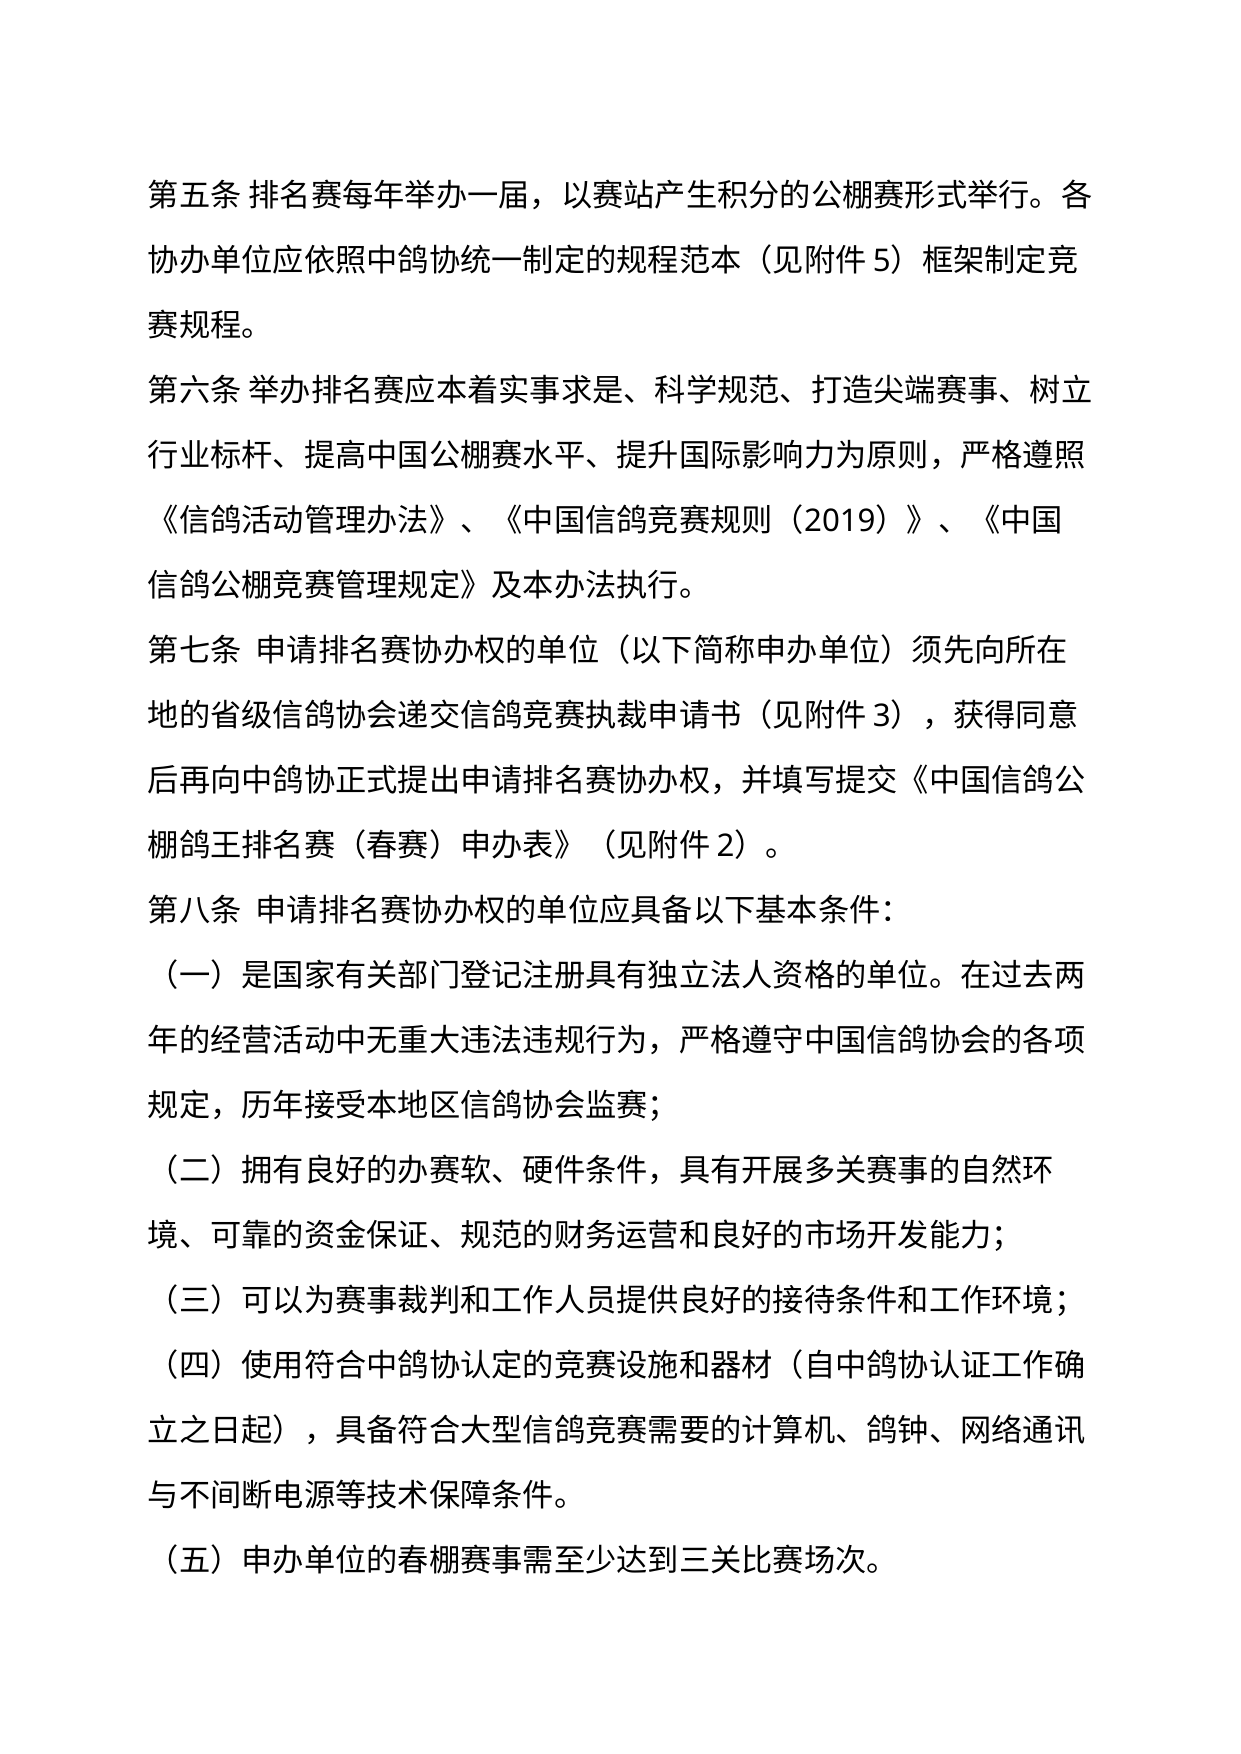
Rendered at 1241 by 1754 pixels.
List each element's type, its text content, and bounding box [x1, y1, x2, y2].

text 第五条 排名赛每年举办一届，以赛站产生积分的公棚赛形式举行。各协办单位应依照中鸽协统一制定的规程范本（见附件5）框架制定竞赛规程。 [148, 160, 1093, 355]
text （五）申办单位的春棚赛事需至少达到三关比赛场次。 [148, 1525, 1093, 1590]
text （一）是国家有关部门登记注册具有独立法人资格的单位。在过去两年的经营活动中无重大违法违规行为，严格遵守中国信鸽协会的各项规定，历年接受本地区信鸽协会监赛； [148, 940, 1093, 1135]
text （二）拥有良好的办赛软、硬件条件，具有开展多关赛事的自然环境、可靠的资金保证、规范的财务运营和良好的市场开发能力； [148, 1135, 1093, 1265]
text 第八条 申请排名赛协办权的单位应具备以下基本条件： [148, 875, 1093, 940]
text 第六条 举办排名赛应本着实事求是、科学规范、打造尖端赛事、树立行业标杆、提高中国公棚赛水平、提升国际影响力为原则，严格遵照《信鸽活动管理办法》、《中国信鸽竞赛规则（2019）》、《中国信鸽公棚竞赛管理规定》及本办法执行。 [148, 355, 1093, 615]
text 第七条 申请排名赛协办权的单位（以下简称申办单位）须先向所在地的省级信鸽协会递交信鸽竞赛执裁申请书（见附件3），获得同意后再向中鸽协正式提出申请排名赛协办权，并填写提交《中国信鸽公棚鸽王排名赛（春赛）申办表》（见附件2）。 [148, 615, 1093, 875]
text （三）可以为赛事裁判和工作人员提供良好的接待条件和工作环境； [148, 1265, 1093, 1330]
text （四）使用符合中鸽协认定的竞赛设施和器材（自中鸽协认证工作确立之日起），具备符合大型信鸽竞赛需要的计算机、鸽钟、网络通讯与不间断电源等技术保障条件。 [148, 1330, 1093, 1525]
